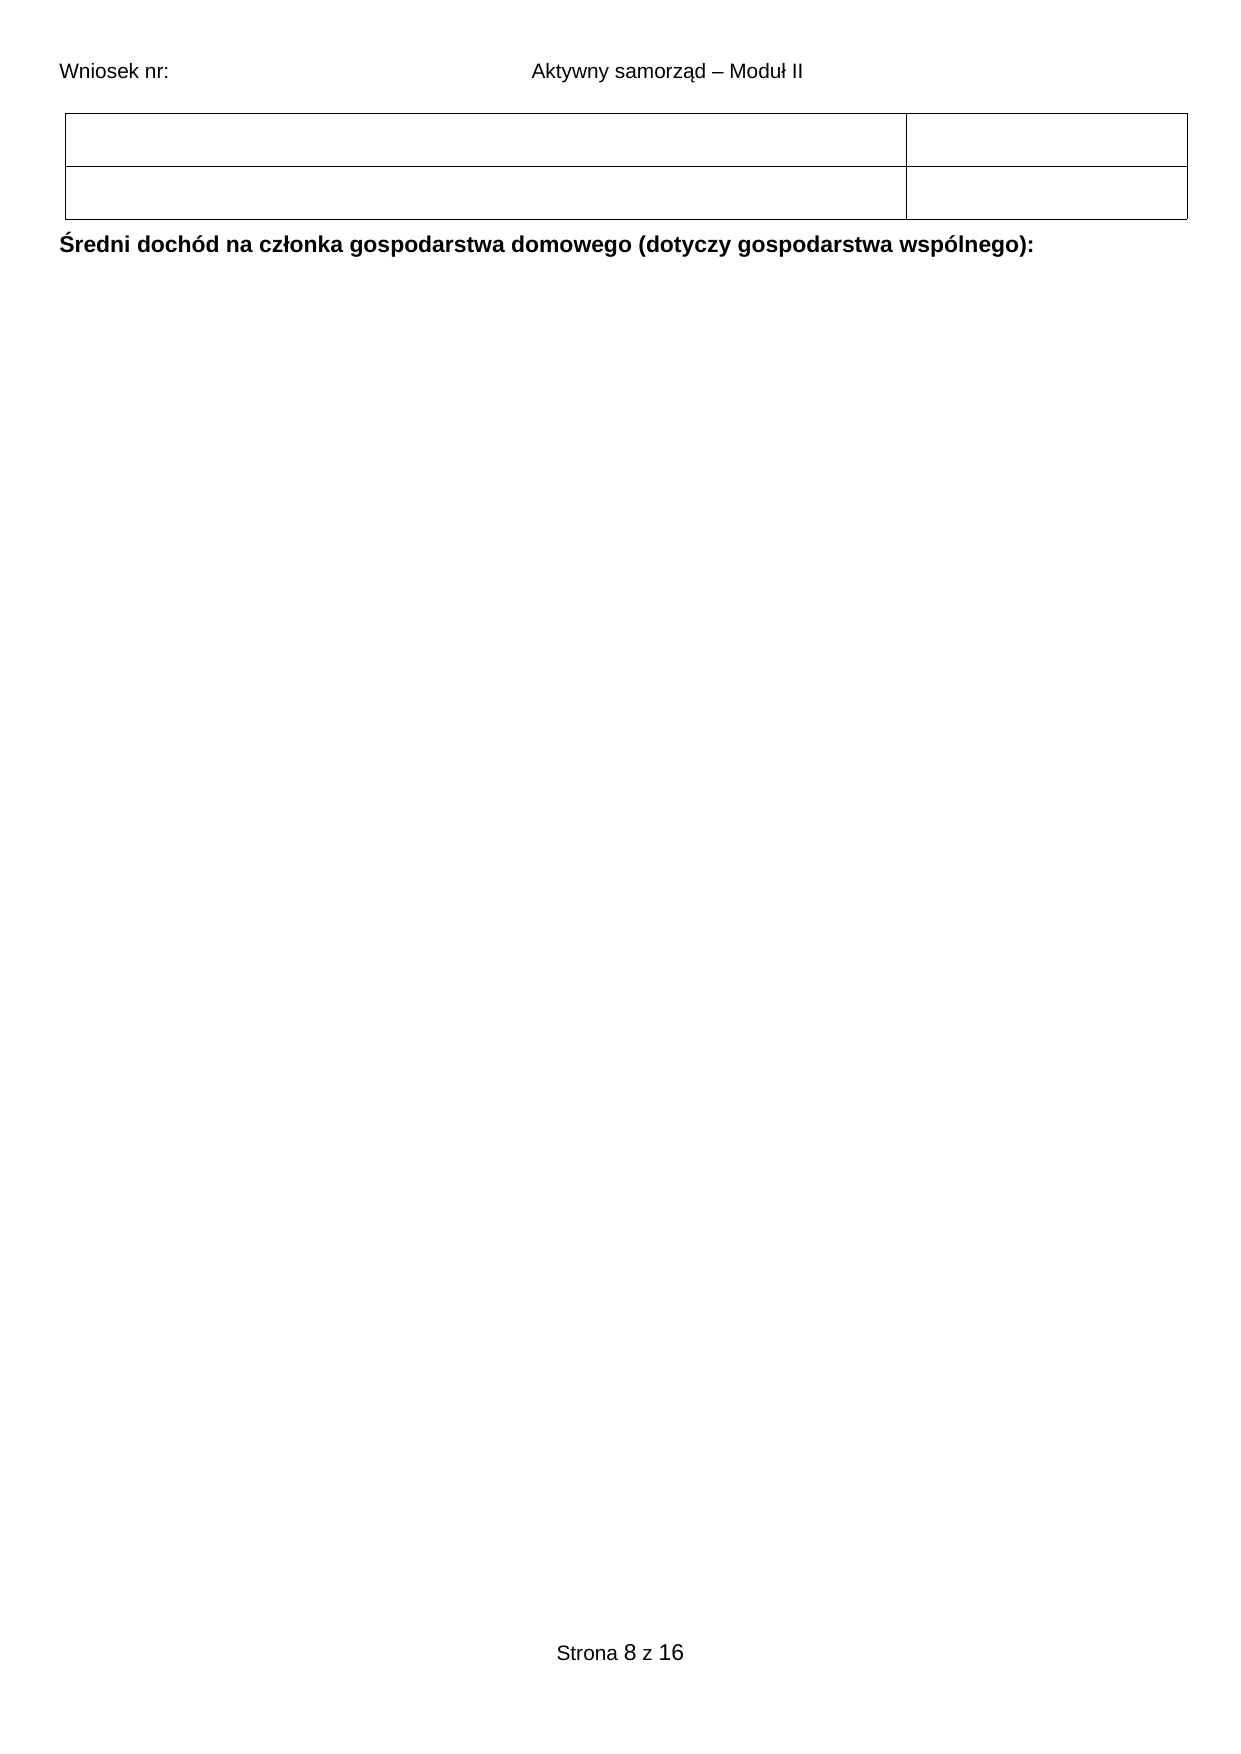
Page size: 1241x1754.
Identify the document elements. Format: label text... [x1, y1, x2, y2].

table_cell [66, 114, 906, 166]
table_cell [907, 167, 1187, 219]
table_cell [66, 167, 906, 219]
table_cell [907, 114, 1187, 166]
text Średni dochód na członka gospodarstwa domowego (dotyczy gospodarstwa wspólnego): [59, 231, 1181, 257]
